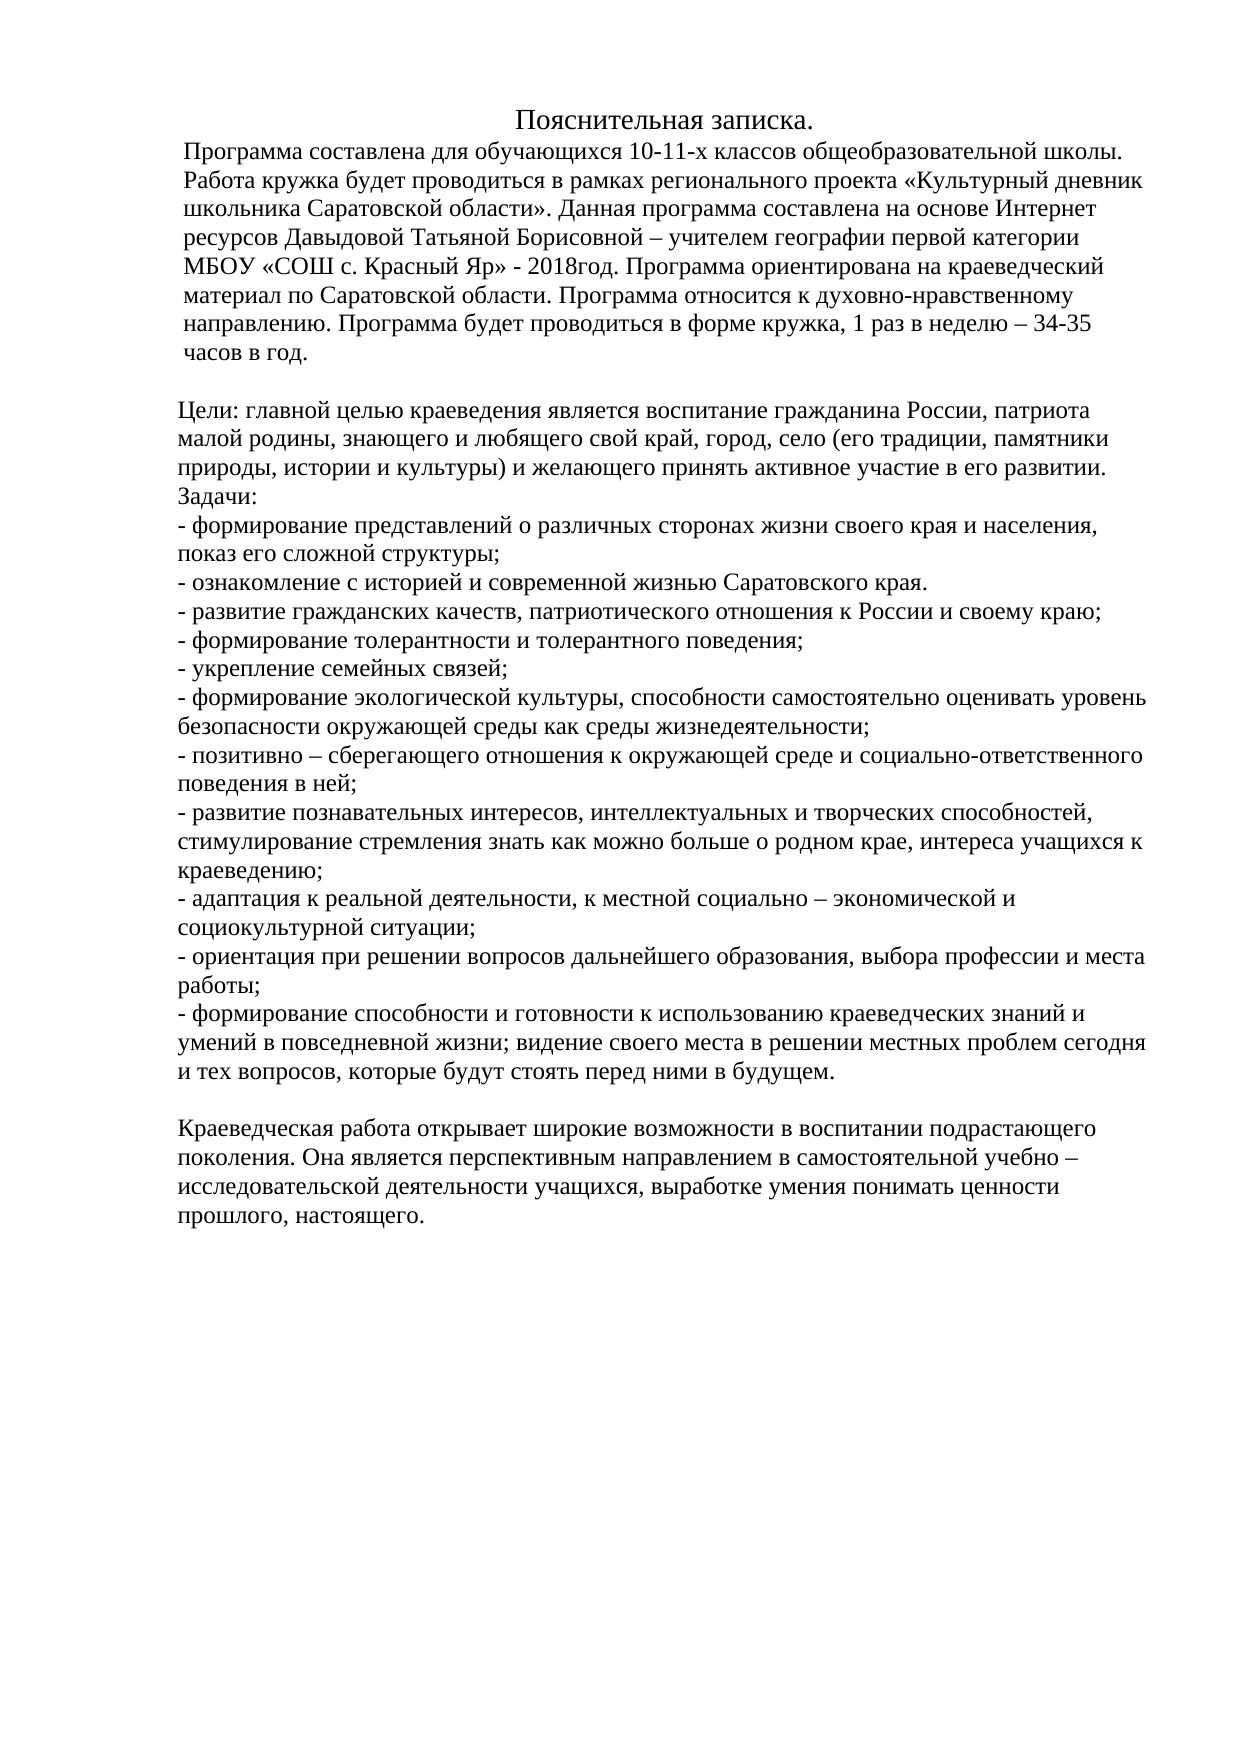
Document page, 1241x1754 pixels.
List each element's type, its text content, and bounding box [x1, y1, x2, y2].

text - ориентация при решении вопросов дальнейшего образования, выбора профессии и места работы; [177, 941, 1152, 998]
text Пояснительная записка. [183, 102, 1146, 136]
text - формирование представлений о различных сторонах жизни своего края и населения, показ его сложной структуры; [177, 510, 1152, 567]
text - формирование толерантности и толерантного поведения; [177, 625, 1152, 653]
text - позитивно – сберегающего отношения к окружающей среде и социально-ответственного поведения в ней; [177, 740, 1152, 797]
text - развитие познавательных интересов, интеллектуальных и творческих способностей, стимулирование стремления знать как можно больше о родном крае, интереса учащихся к краеведению; [177, 797, 1152, 883]
text Задачи: [177, 481, 1152, 510]
text - формирование способности и готовности к использованию краеведческих знаний и умений в повседневной жизни; видение своего места в решении местных проблем сегодня и тех вопросов, которые будут стоять перед ними в будущем. [177, 998, 1152, 1085]
text Цели: главной целью краеведения является воспитание гражданина России, патриота малой родины, знающего и любящего свой край, город, село (его традиции, памятники природы, истории и культуры) и желающего принять активное участие в его развитии. [177, 395, 1152, 481]
text Программа составлена для обучающихся 10-11-х классов общеобразовательной школы. Работа кружка будет проводиться в рамках регионального проекта «Культурный дневник школьника Саратовской области». Данная программа составлена на основе Интернет ресурсов Давыдовой Татьяной Борисовной – учителем географии первой категории МБОУ «СОШ с. Красный Яр» - 2018год. Программа ориентирована на краеведческий материал по Саратовской области. Программа относится к духовно-нравственному направлению. Программа будет проводиться в форме кружка, 1 раз в неделю – 34-35 часов в год. [183, 136, 1146, 366]
text - укрепление семейных связей; [177, 653, 1152, 682]
text - формирование экологической культуры, способности самостоятельно оценивать уровень безопасности окружающей среды как среды жизнедеятельности; [177, 682, 1152, 740]
text - адаптация к реальной деятельности, к местной социально – экономической и социокультурной ситуации; [177, 883, 1152, 941]
text Краеведческая работа открывает широкие возможности в воспитании подрастающего поколения. Она является перспективным направлением в самостоятельной учебно – исследовательской деятельности учащихся, выработке умения понимать ценности прошлого, настоящего. [177, 1113, 1152, 1228]
text - ознакомление с историей и современной жизнью Саратовского края. [177, 567, 1152, 596]
text - развитие гражданских качеств, патриотического отношения к России и своему краю; [177, 596, 1152, 625]
